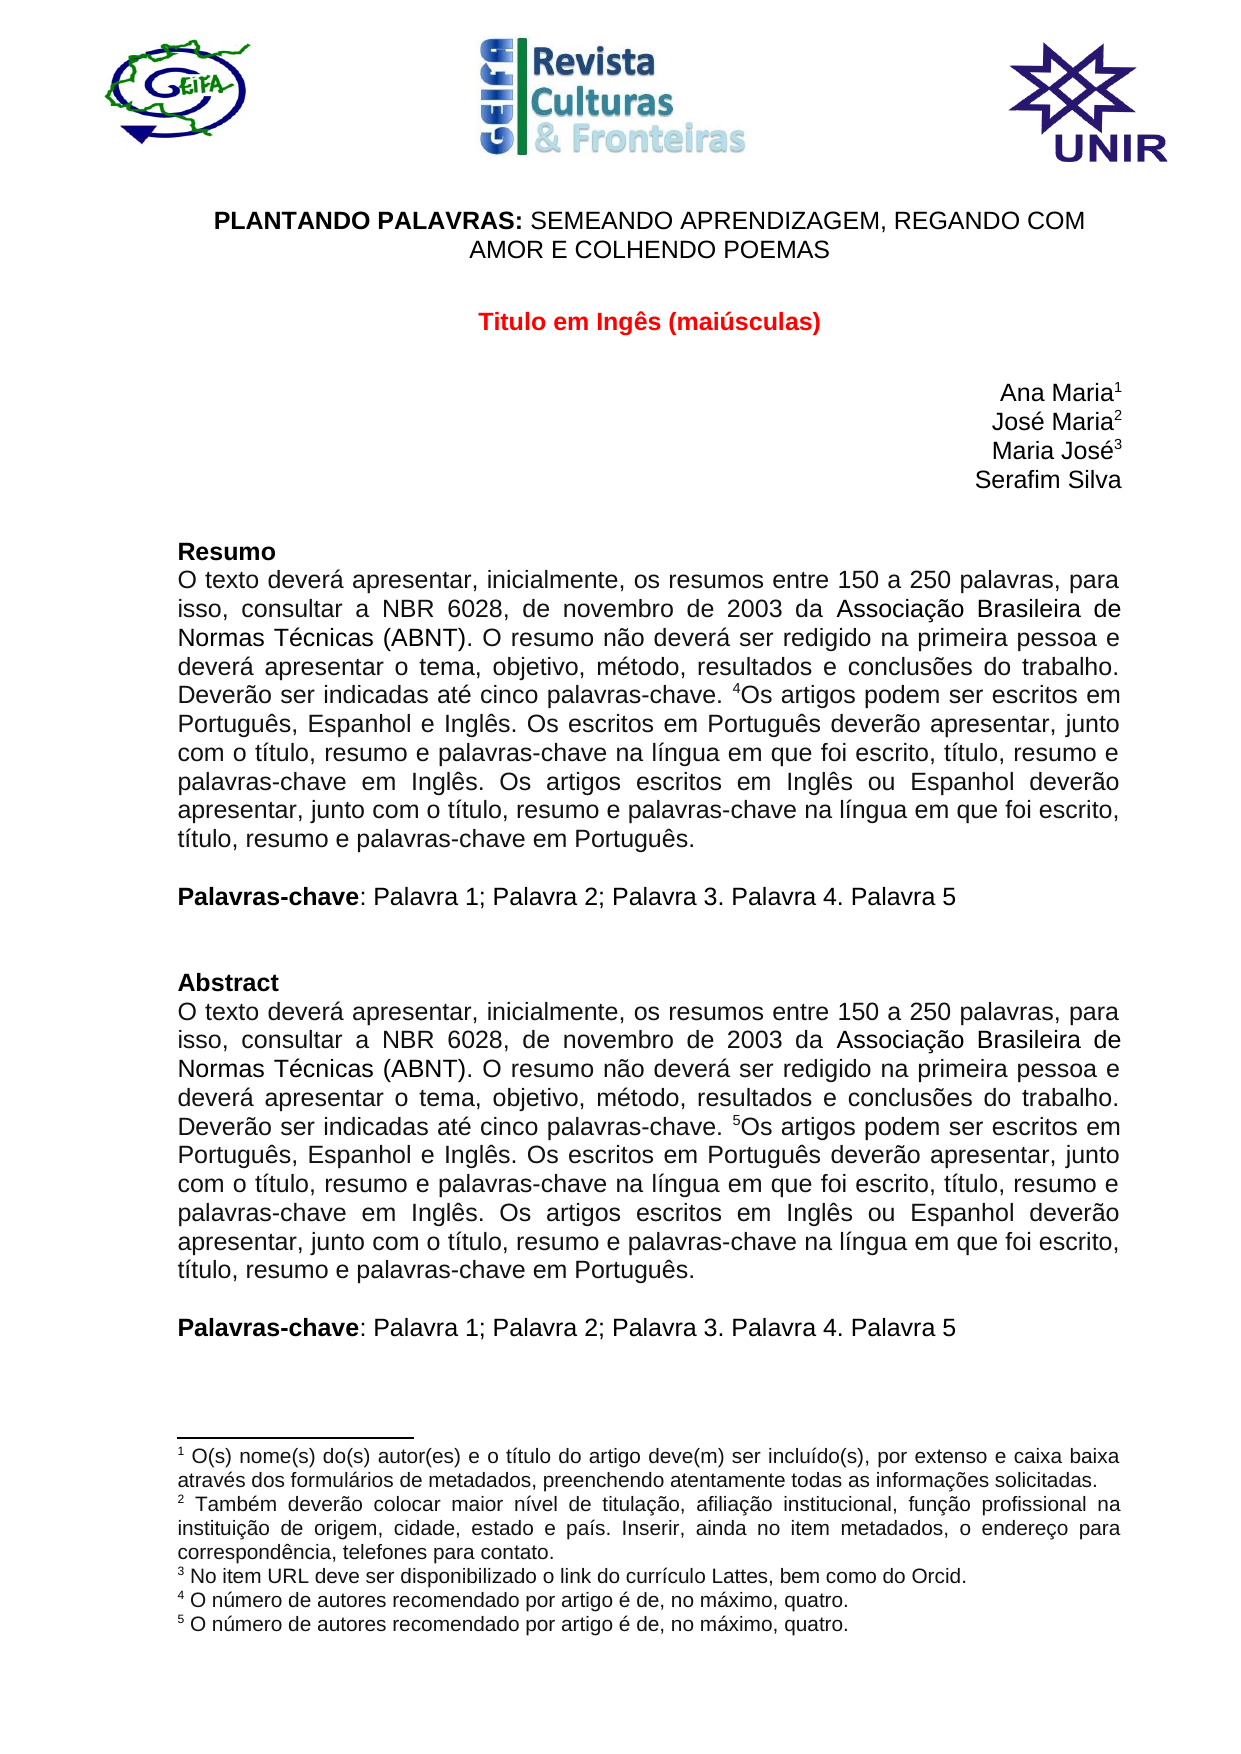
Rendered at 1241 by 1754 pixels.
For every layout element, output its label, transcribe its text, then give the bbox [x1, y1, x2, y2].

picture [1008, 42, 1168, 162]
text PLANTANDO PALAVRAS: SEMEANDO APRENDIZAGEM, REGANDO COM AMOR E COLHENDO POEMAS [177, 206, 1122, 263]
text Ana Maria [177, 378, 1122, 407]
text Palavras-chave: Palavra 1; Palavra 2; Palavra 3. Palavra 4. Palavra 5 [177, 882, 1121, 910]
text Maria José [177, 436, 1122, 465]
text O texto deverá apresentar, inicialmente, os resumos entre 150 a 250 palavras, para isso, consultar a NBR 6028, de novembro de 2003 da Associação Brasileira de Normas Técnicas (ABNT). O resumo não deverá ser redigido na primeira pessoa e deverá apresentar o tema, objetivo, método, resultados e conclusões do trabalho. Deverão ser indicadas até cinco palavras-chave. Os artigos podem ser escritos em Português, Espanhol e Inglês. Os escritos em Português deverão apresentar, junto com o título, resumo e palavras-chave na língua em que foi escrito, título, resumo e palavras-chave em Inglês. Os artigos escritos em Inglês ou Espanhol deverão apresentar, junto com o título, resumo e palavras-chave na língua em que foi escrito, título, resumo e palavras-chave em Português. [177, 997, 1121, 1284]
text Serafim Silva [177, 465, 1122, 493]
text O texto deverá apresentar, inicialmente, os resumos entre 150 a 250 palavras, para isso, consultar a NBR 6028, de novembro de 2003 da Associação Brasileira de Normas Técnicas (ABNT). O resumo não deverá ser redigido na primeira pessoa e deverá apresentar o tema, objetivo, método, resultados e conclusões do trabalho. Deverão ser indicadas até cinco palavras-chave. Os artigos podem ser escritos em Português, Espanhol e Inglês. Os escritos em Português deverão apresentar, junto com o título, resumo e palavras-chave na língua em que foi escrito, título, resumo e palavras-chave em Inglês. Os artigos escritos em Inglês ou Espanhol deverão apresentar, junto com o título, resumo e palavras-chave na língua em que foi escrito, título, resumo e palavras-chave em Português. [177, 565, 1121, 853]
text Resumo [177, 537, 1121, 565]
text José Maria [177, 407, 1122, 436]
picture [89, 26, 263, 161]
text Titulo em Ingês (maiúsculas) [177, 307, 1122, 335]
picture [475, 35, 750, 158]
text Palavras-chave: Palavra 1; Palavra 2; Palavra 3. Palavra 4. Palavra 5 [177, 1313, 1121, 1342]
text Abstract [177, 968, 1121, 997]
